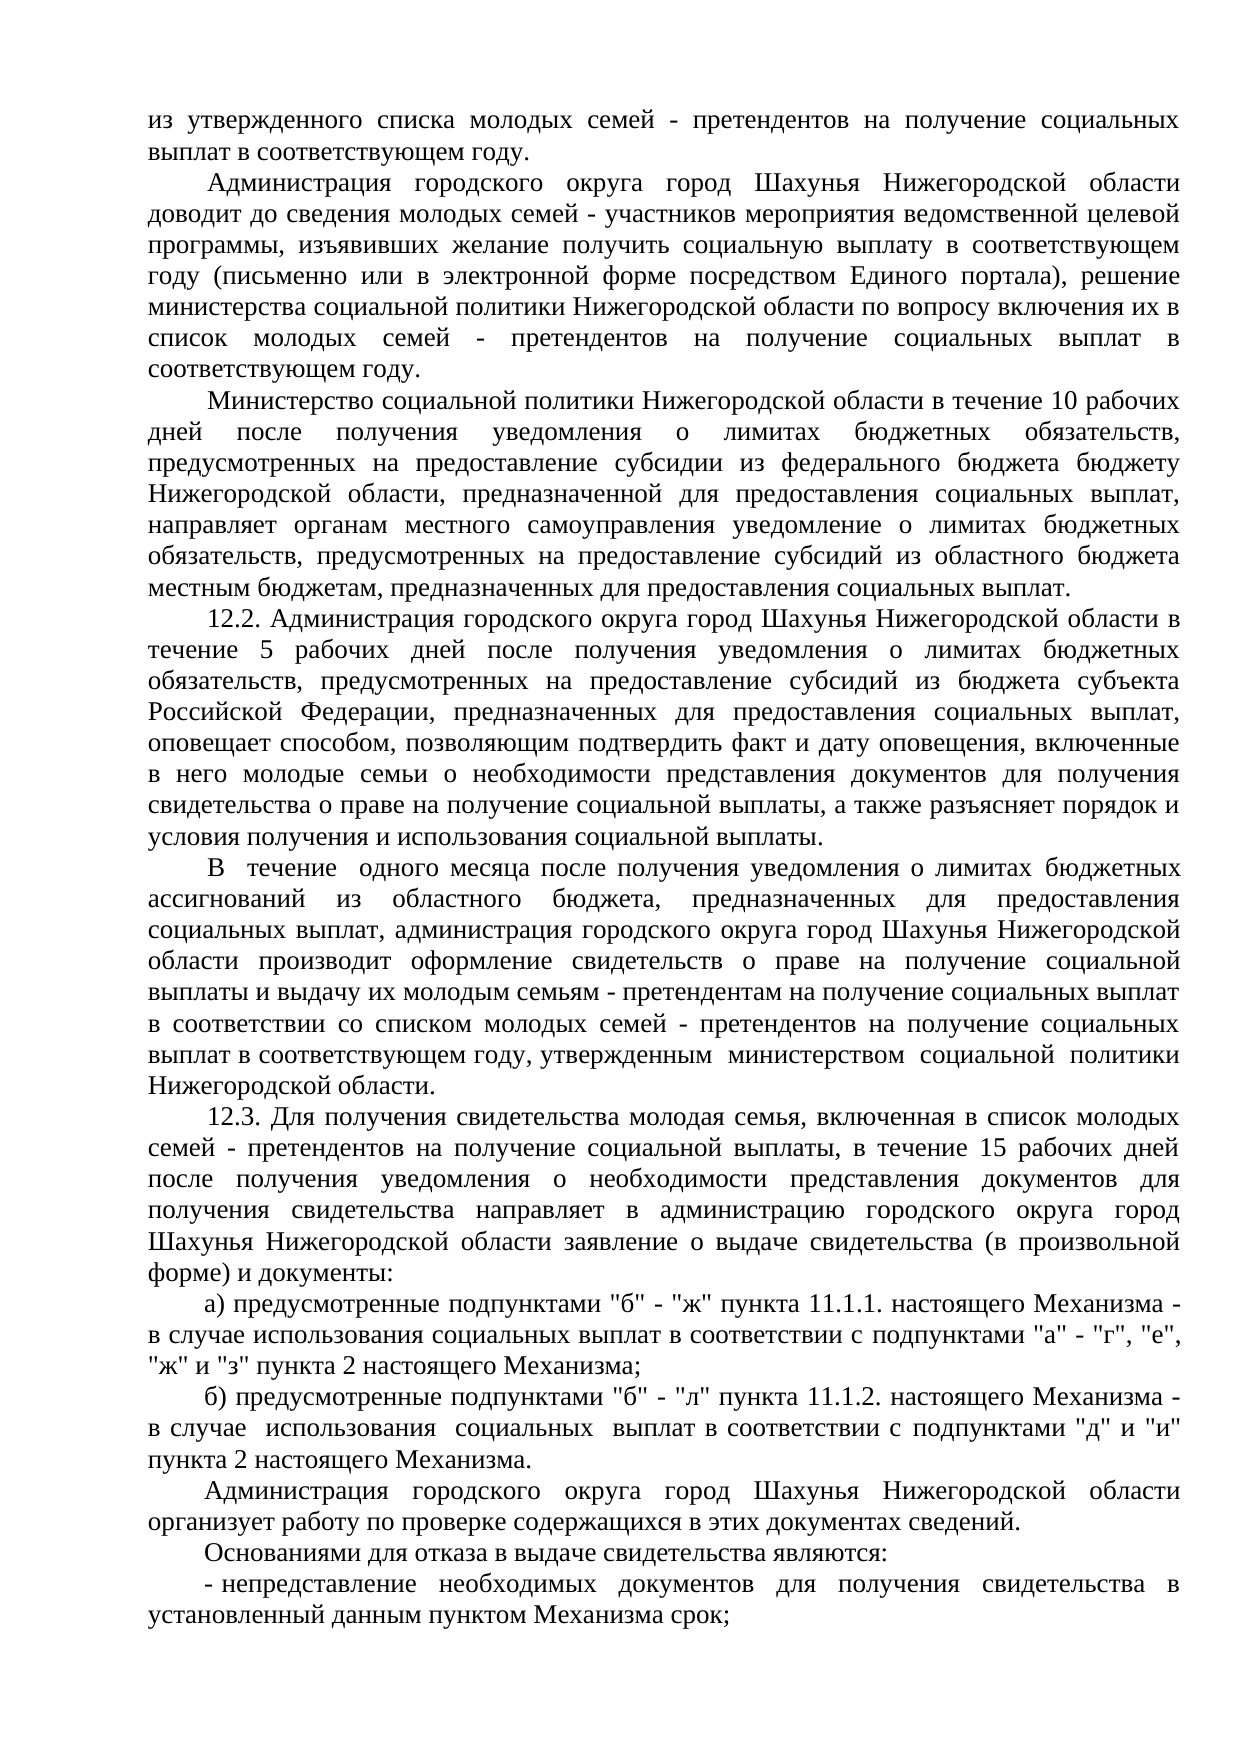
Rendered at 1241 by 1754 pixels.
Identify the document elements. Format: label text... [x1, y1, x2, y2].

text В течение одного месяца после получения уведомления о лимитах бюджетных ассигнований из областного бюджета, предназначенных для предоставления социальных выплат, администрация городского округа город Шахунья Нижегородской области производит оформление свидетельств о праве на получение социальной выплаты и выдачу их молодым семьям - претендентам на получение социальных выплат в соответствии со списком молодых семей - претендентов на получение социальных выплат в соответствующем году, утвержденным министерством социальной политики Нижегородской области. [148, 851, 1181, 1100]
text - непредставление необходимых документов для получения свидетельства в установленный данным пунктом Механизма срок; [148, 1567, 1181, 1629]
text Администрация городского округа город Шахунья Нижегородской области доводит до сведения молодых семей - участников мероприятия ведомственной целевой программы, изъявивших желание получить социальную выплату в соответствующем году (письменно или в электронной форме посредством Единого портала), решение министерства социальной политики Нижегородской области по вопросу включения их в список молодых семей - претендентов на получение социальных выплат в соответствующем году. [148, 166, 1181, 384]
text а) предусмотренные подпунктами "б" - "ж" пункта 11.1.1. настоящего Механизма - в случае использования социальных выплат в соответствии с подпунктами "а" - "г", "е", "ж" и "з" пункта 2 настоящего Механизма; [148, 1287, 1181, 1380]
text Министерство социальной политики Нижегородской области в течение 10 рабочих дней после получения уведомления о лимитах бюджетных обязательств, предусмотренных на предоставление субсидии из федерального бюджета бюджету Нижегородской области, предназначенной для предоставления социальных выплат, направляет органам местного самоуправления уведомление о лимитах бюджетных обязательств, предусмотренных на предоставление субсидий из областного бюджета местным бюджетам, предназначенных для предоставления социальных выплат. [148, 384, 1181, 602]
text б) предусмотренные подпунктами "б" - "л" пункта 11.1.2. настоящего Механизма - в случае использования социальных выплат в соответствии с подпунктами "д" и "и" пункта 2 настоящего Механизма. [148, 1380, 1181, 1474]
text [148, 103, 1181, 166]
text 12.2. Администрация городского округа город Шахунья Нижегородской области в течение 5 рабочих дней после получения уведомления о лимитах бюджетных обязательств, предусмотренных на предоставление субсидий из бюджета субъекта Российской Федерации, предназначенных для предоставления социальных выплат, оповещает способом, позволяющим подтвердить факт и дату оповещения, включенные в него молодые семьи о необходимости представления документов для получения свидетельства о праве на получение социальной выплаты, а также разъясняет порядок и условия получения и использования социальной выплаты. [148, 602, 1181, 851]
text 12.3. Для получения свидетельства молодая семья, включенная в список молодых семей - претендентов на получение социальной выплаты, в течение 15 рабочих дней после получения уведомления о необходимости представления документов для получения свидетельства направляет в администрацию городского округа город Шахунья Нижегородской области заявление о выдаче свидетельства (в произвольной форме) и документы: [148, 1100, 1181, 1287]
text Администрация городского округа город Шахунья Нижегородской области организует работу по проверке содержащихся в этих документах сведений. [148, 1474, 1181, 1536]
text Основаниями для отказа в выдаче свидетельства являются: [148, 1536, 1181, 1567]
